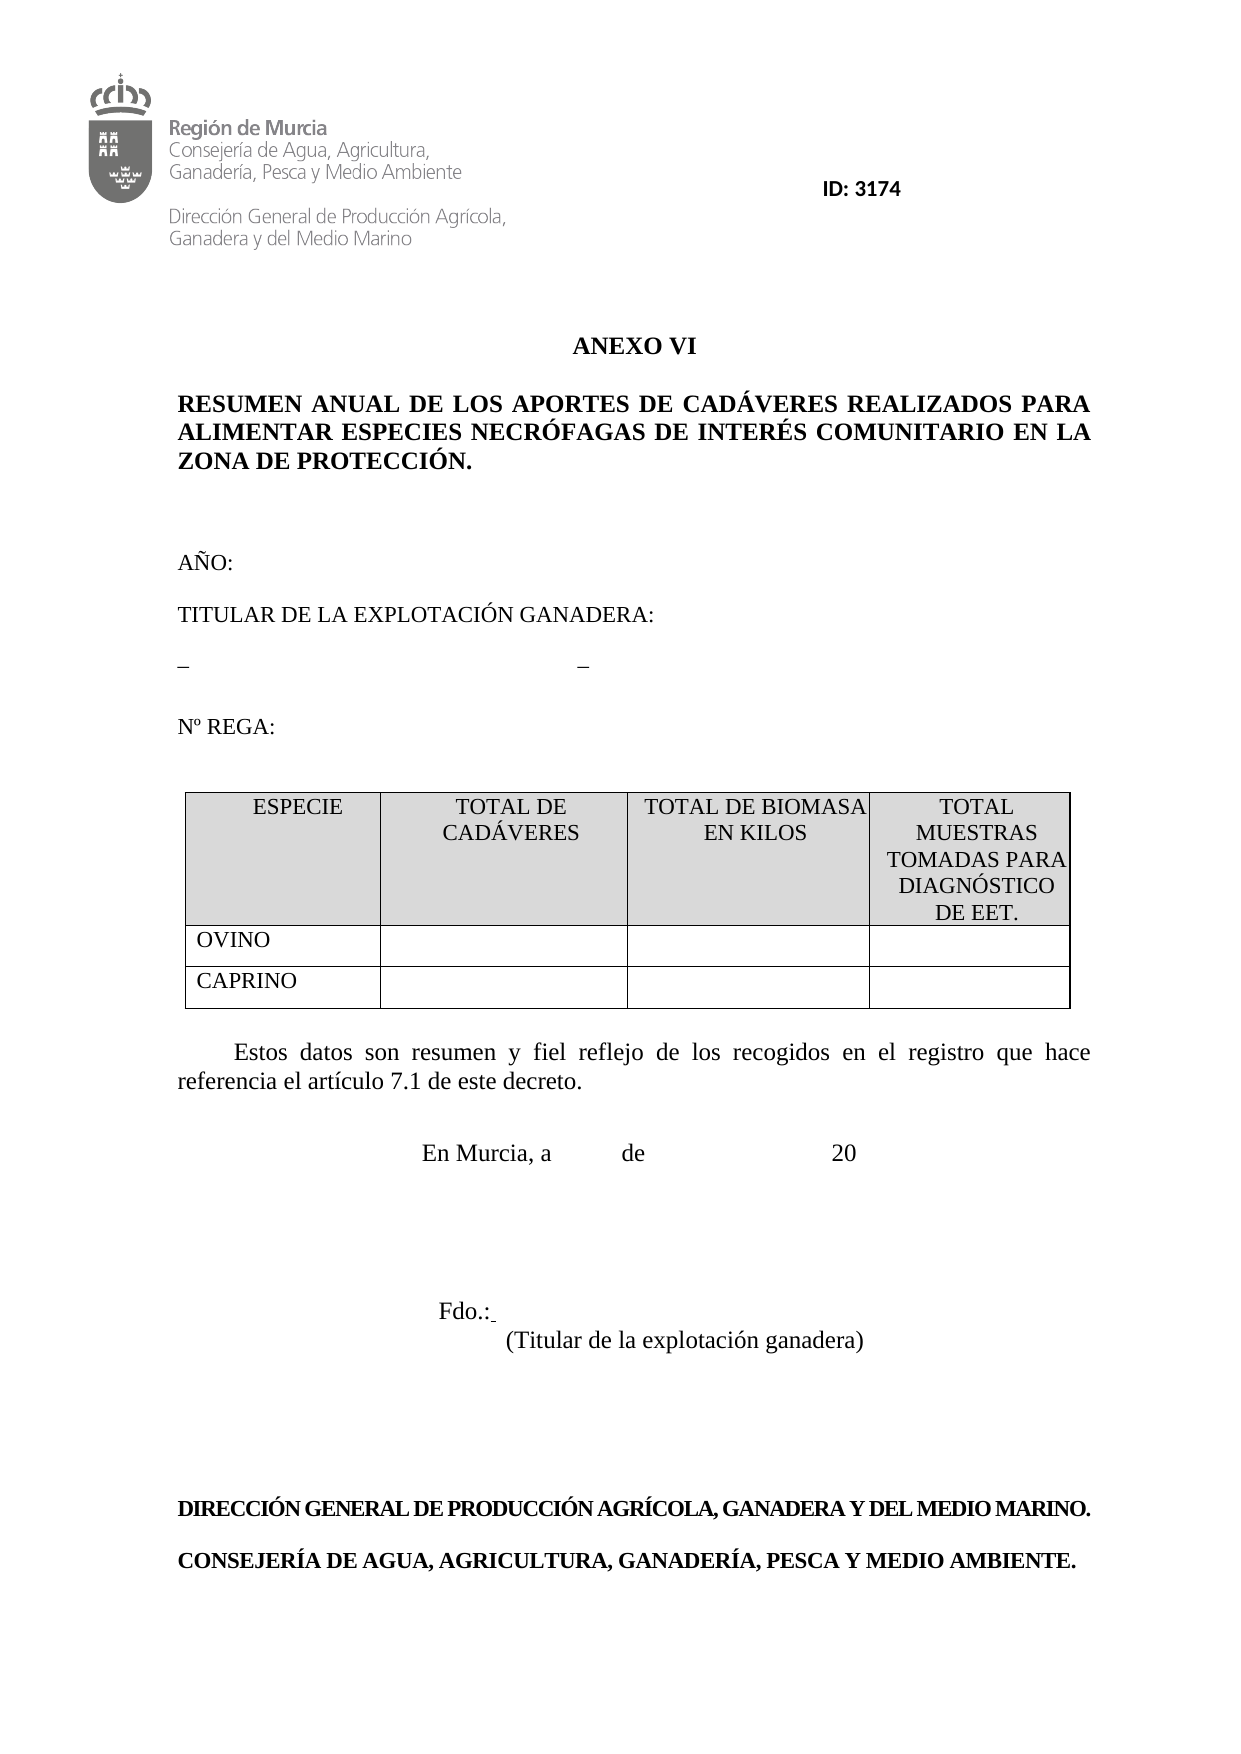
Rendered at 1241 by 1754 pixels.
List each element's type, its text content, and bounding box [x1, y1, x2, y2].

table_cell [628, 967, 869, 1008]
text En Murcia, a de 20 [177, 1124, 1092, 1167]
text (Titular de la explotación ganadera) [177, 1325, 1092, 1353]
text DIRECCIÓN GENERAL DE PRODUCCIÓN AGRÍCOLA, GANADERA Y DEL MEDIO MARINO. [177, 1495, 1092, 1521]
table_header TOTAL MUESTRAS TOMADAS PARA DIAGNÓSTICO DE EET. [870, 793, 1069, 925]
table_cell [870, 967, 1069, 1008]
table_header TOTAL DE CADÁVERES [381, 793, 627, 925]
table_cell [628, 926, 869, 966]
table_cell [381, 926, 627, 966]
text AÑO: [177, 532, 1092, 575]
text TITULAR DE LA EXPLOTACIÓN GANADERA: [177, 601, 1092, 628]
text Estos datos son resumen y fiel reflejo de los recogidos en el registro que hace referencia el artículo 7.1 de este decreto. [177, 1037, 1092, 1095]
table_header TOTAL DE BIOMASA EN KILOS [628, 793, 869, 925]
text CONSEJERÍA DE AGUA, AGRICULTURA, GANADERÍA, PESCA Y MEDIO AMBIENTE. [177, 1547, 1092, 1574]
table_cell OVINO [186, 926, 380, 966]
subtitle RESUMEN ANUAL DE LOS APORTES DE CADÁVERES REALIZADOS PARA ALIMENTAR ESPECIES NECRÓFAGAS DE INTERÉS COMUNITARIO EN LA ZONA DE PROTECCIÓN. [177, 389, 1092, 475]
table_cell [870, 926, 1069, 966]
text __ [177, 628, 1092, 670]
picture [0, 34, 532, 304]
table_cell [381, 967, 627, 1008]
table_header ESPECIE [186, 793, 380, 925]
subtitle ANEXO VI [177, 331, 1092, 360]
text Nº REGA: [177, 697, 1092, 739]
text Fdo.: [177, 1282, 1092, 1325]
table_cell CAPRINO [186, 967, 380, 1008]
